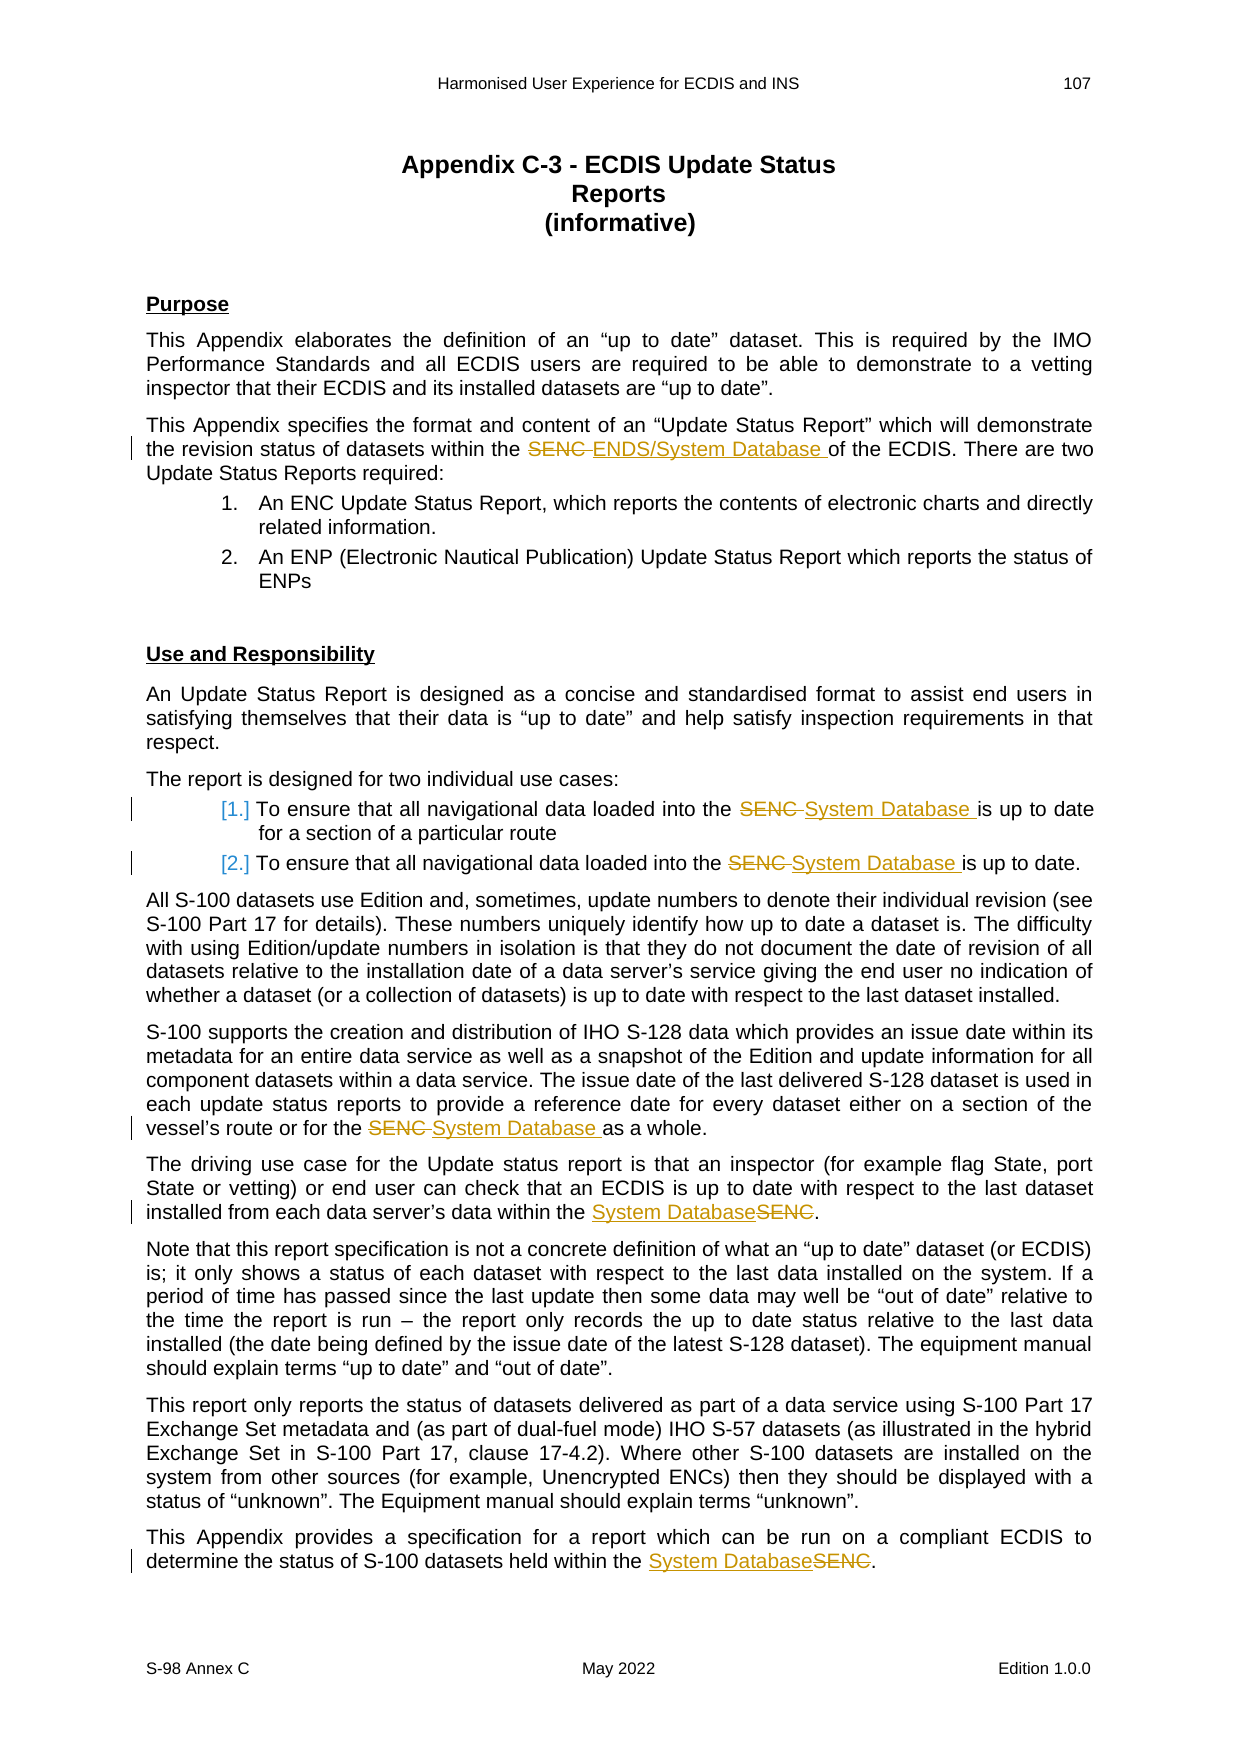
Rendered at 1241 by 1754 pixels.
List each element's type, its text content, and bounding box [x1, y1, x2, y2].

text Purpose [146, 292, 1094, 316]
text The report is designed for two individual use cases: [146, 767, 1094, 791]
text (informative) [146, 207, 1094, 236]
list To ensure that all navigational data loaded into the is up to date for a section of a particular route [221, 797, 1094, 845]
list An ENP (Electronic Nautical Publication) Update Status Report which reports the status of ENPs [221, 545, 1094, 593]
text Use and Responsibility [146, 642, 1094, 666]
list An ENC Update Status Report, which reports the contents of electronic charts and directly related information. [221, 491, 1094, 538]
text All S-100 datasets use Edition and, sometimes, update numbers to denote their individual revision (see S-100 Part 17 for details). These numbers uniquely identify how up to date a dataset is. The difficulty with using Edition/update numbers in isolation is that they do not document the date of revision of all datasets relative to the installation date of a data server’s service giving the end user no indication of whether a dataset (or a collection of datasets) is up to date with respect to the last dataset installed. [146, 887, 1094, 1007]
text An Update Status Report is designed as a concise and standardised format to assist end users in satisfying themselves that their data is “up to date” and help satisfy inspection requirements in that respect. [146, 682, 1094, 754]
text Note that this report specification is not a concrete definition of what an “up to date” dataset (or ECDIS) is; it only shows a status of each dataset with respect to the last data installed on the system. If a period of time has passed since the last update then some data may well be “out of date” relative to the time the report is run – the report only records the up to date status relative to the last data installed (the date being defined by the issue date of the latest S-128 dataset). The equipment manual should explain terms “up to date” and “out of date”. [146, 1236, 1094, 1380]
text S-100 supports the creation and distribution of IHO S-128 data which provides an issue date within its metadata for an entire data service as well as a snapshot of the Edition and update information for all component datasets within a data service. The issue date of the last delivered S-128 dataset is used in each update status reports to provide a reference date for every dataset either on a section of the vessel’s route or for the as a whole. [146, 1020, 1094, 1139]
text This Appendix specifies the format and content of an “Update Status Report” which will demonstrate the revision status of datasets within the of the ECDIS. There are two Update Status Reports required: [146, 412, 1094, 484]
subtitle Appendix C-3 - ECDIS Update Status Reports [367, 150, 869, 207]
text The driving use case for the Update status report is that an inspector (for example flag State, port State or vetting) or end user can check that an ECDIS is up to date with respect to the last dataset installed from each data server’s data within the . [146, 1152, 1094, 1224]
text This Appendix provides a specification for a report which can be run on a compliant ECDIS to determine the status of S-100 datasets held within the . [146, 1525, 1094, 1573]
list To ensure that all navigational data loaded into the is up to date. [221, 851, 1094, 875]
text This Appendix elaborates the definition of an “up to date” dataset. This is required by the IMO Performance Standards and all ECDIS users are required to be able to demonstrate to a vetting inspector that their ECDIS and its installed datasets are “up to date”. [146, 328, 1094, 400]
text This report only reports the status of datasets delivered as part of a data service using S-100 Part 17 Exchange Set metadata and (as part of dual-fuel mode) IHO S-57 datasets (as illustrated in the hybrid Exchange Set in S-100 Part 17, clause 17-4.2). Where other S-100 datasets are installed on the system from other sources (for example, Unencrypted ENCs) then they should be displayed with a status of “unknown”. The Equipment manual should explain terms “unknown”. [146, 1393, 1094, 1512]
